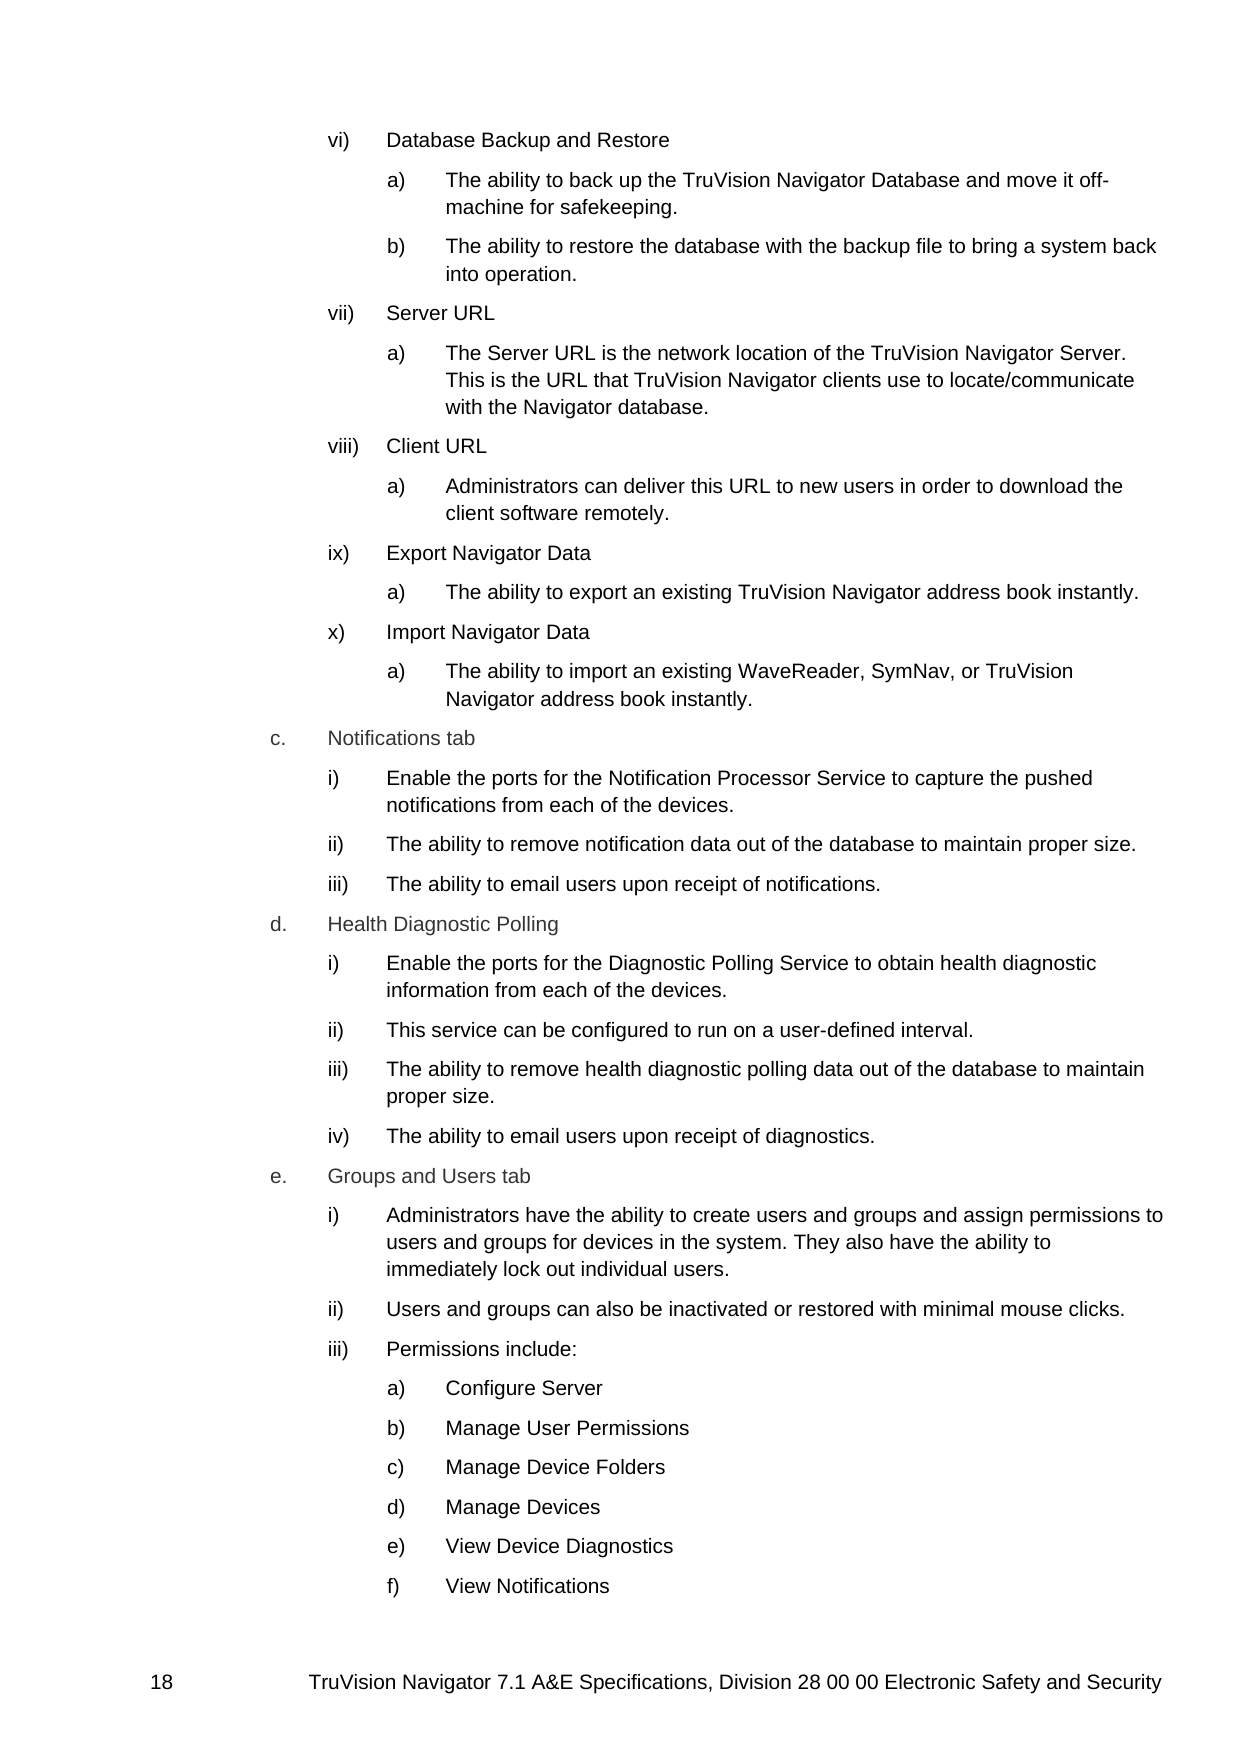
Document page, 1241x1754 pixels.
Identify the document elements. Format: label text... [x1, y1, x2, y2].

subtitle The Server URL is the network location of the TruVision Navigator Server. This is the URL that TruVision Navigator clients use to locate/communicate with the Navigator database. [387, 338, 1165, 420]
subtitle Administrators can deliver this URL to new users in order to download the client software remotely. [387, 472, 1165, 526]
subtitle Permissions include: [328, 1334, 1165, 1361]
subtitle This service can be configured to run on a user-defined interval. [328, 1016, 1165, 1043]
subtitle Configure Server [387, 1374, 1165, 1401]
subtitle Database Backup and Restore [328, 126, 1165, 153]
subtitle The ability to remove notification data out of the database to maintain proper size. [328, 830, 1165, 857]
subtitle Export Navigator Data [328, 538, 1165, 566]
subtitle Manage Device Folders [387, 1453, 1165, 1480]
subtitle Import Navigator Data [328, 618, 1165, 645]
subtitle View Notifications [387, 1572, 1165, 1599]
subtitle View Device Diagnostics [387, 1532, 1165, 1559]
subtitle Enable the ports for the Diagnostic Polling Service to obtain health diagnostic information from each of the devices. [328, 949, 1165, 1003]
subtitle The ability to remove health diagnostic polling data out of the database to maintain proper size. [328, 1055, 1165, 1109]
subtitle The ability to restore the database with the backup file to bring a system back into operation. [387, 232, 1165, 286]
subtitle The ability to import an existing WaveReader, SymNav, or TruVision Navigator address book instantly. [387, 657, 1165, 711]
subtitle Administrators have the ability to create users and groups and assign permissions to users and groups for devices in the system. They also have the ability to immediately lock out individual users. [328, 1201, 1165, 1282]
subtitle Users and groups can also be inactivated or restored with minimal mouse clicks. [328, 1295, 1165, 1322]
subtitle The ability to export an existing TruVision Navigator address book instantly. [387, 578, 1165, 605]
subtitle Client URL [328, 432, 1165, 459]
subtitle Manage User Permissions [387, 1413, 1165, 1441]
subtitle Groups and Users tab [270, 1161, 1165, 1188]
subtitle Enable the ports for the Notification Processor Service to capture the pushed notifications from each of the devices. [328, 763, 1165, 818]
subtitle The ability to back up the TruVision Navigator Database and move it off-machine for safekeeping. [387, 166, 1165, 220]
subtitle Notifications tab [270, 724, 1165, 751]
subtitle The ability to email users upon receipt of notifications. [328, 870, 1165, 897]
subtitle The ability to email users upon receipt of diagnostics. [328, 1122, 1165, 1149]
subtitle Manage Devices [387, 1493, 1165, 1520]
subtitle Health Diagnostic Polling [270, 909, 1165, 936]
subtitle Server URL [328, 299, 1165, 326]
